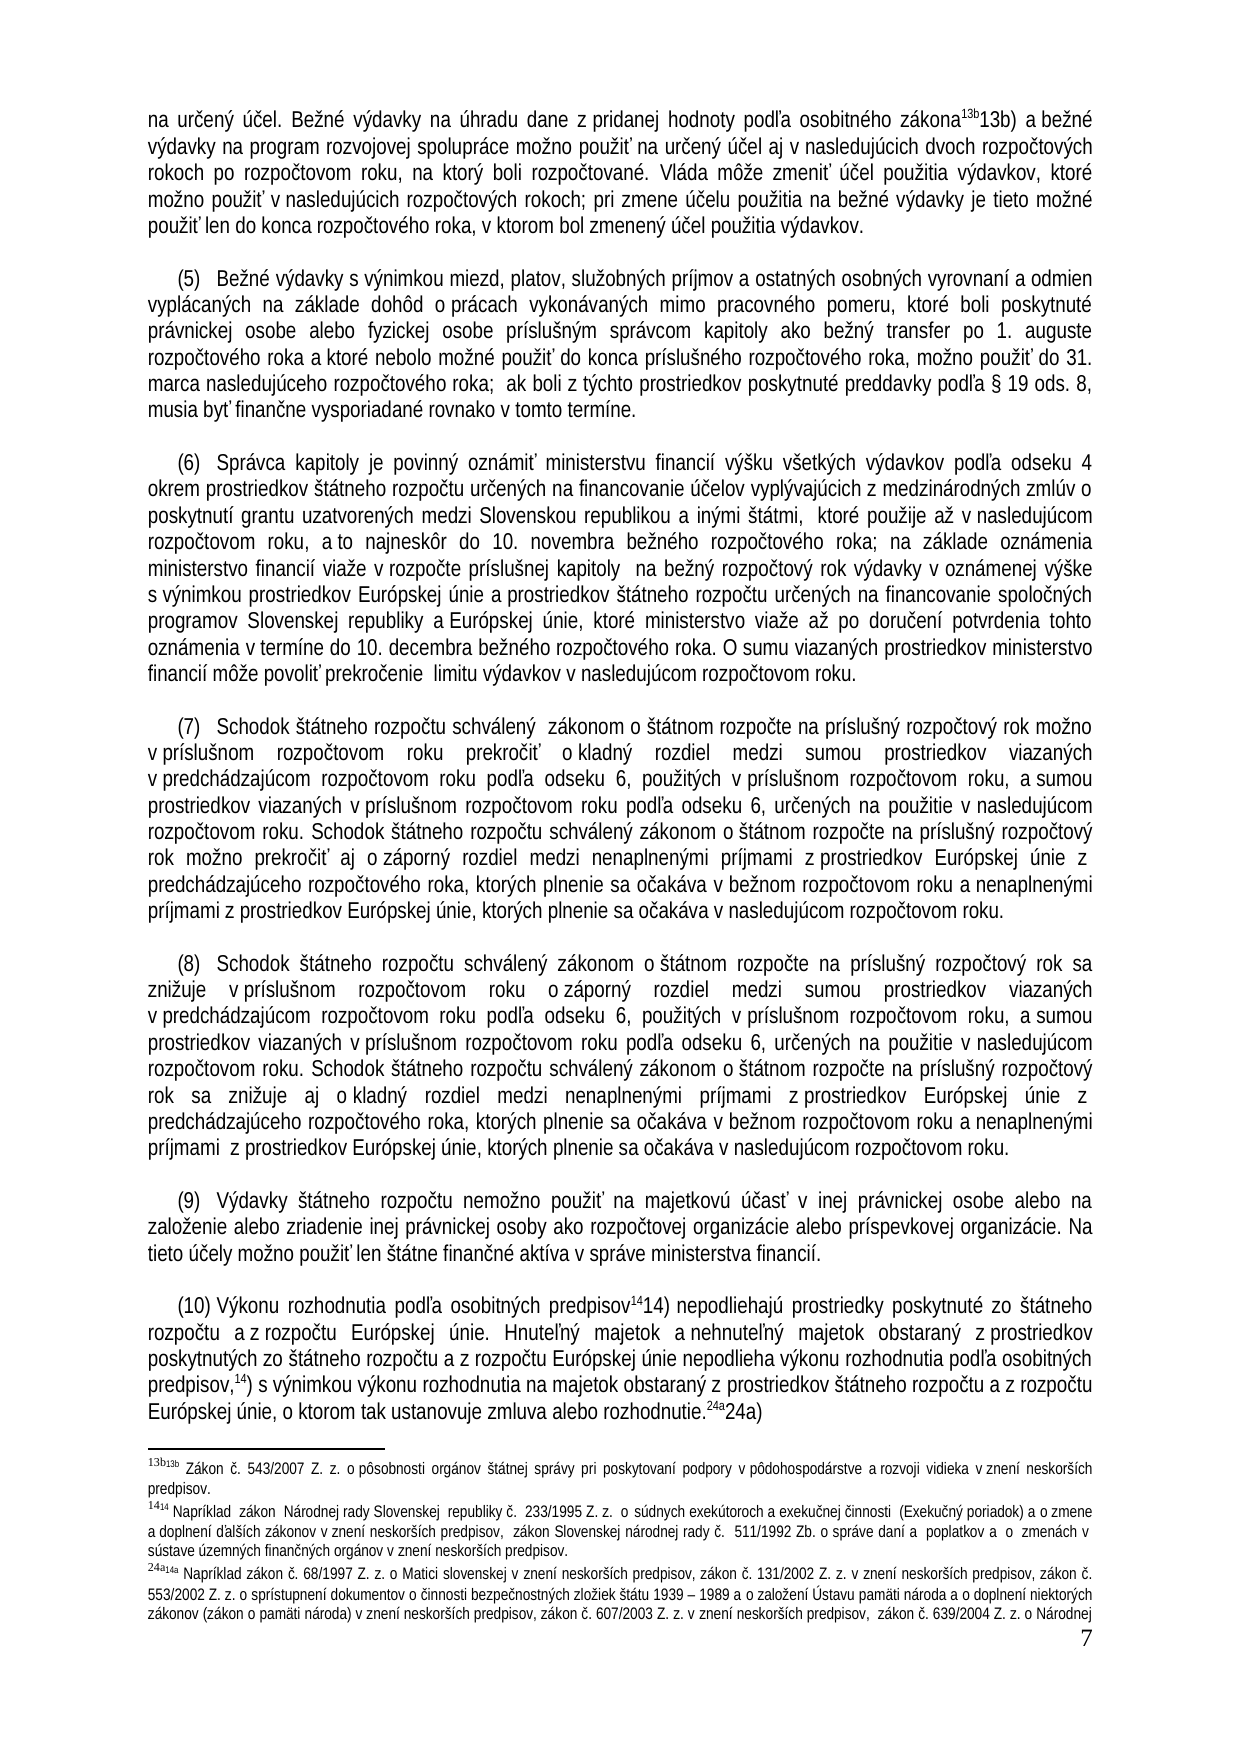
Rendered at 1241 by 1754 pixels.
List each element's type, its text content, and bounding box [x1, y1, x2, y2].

list Výkonu rozhodnutia podľa osobitných predpisov14) nepodliehajú prostriedky poskytnuté zo štátneho rozpočtu a z rozpočtu Európskej únie. Hnuteľný majetok a nehnuteľný majetok obstaraný z prostriedkov poskytnutých zo štátneho rozpočtu a z rozpočtu Európskej únie nepodlieha výkonu rozhodnutia podľa osobitných predpisov,14) s výnimkou výkonu rozhodnutia na majetok obstaraný z prostriedkov štátneho rozpočtu a z rozpočtu Európskej únie, o ktorom tak ustanovuje zmluva alebo rozhodnutie.24a) [148, 1292, 1092, 1424]
list Bežné výdavky s výnimkou miezd, platov, služobných príjmov a ostatných osobných vyrovnaní a odmien vyplácaných na základe dohôd o prácach vykonávaných mimo pracovného pomeru, ktoré boli poskytnuté právnickej osobe alebo fyzickej osobe príslušným správcom kapitoly ako bežný transfer po 1. auguste rozpočtového roka a ktoré nebolo možné použiť do konca príslušného rozpočtového roka, možno použiť do 31. marca nasledujúceho rozpočtového roka; ak boli z týchto prostriedkov poskytnuté preddavky podľa § 19 ods. 8, musia byť finančne vysporiadané rovnako v tomto termíne. [148, 264, 1092, 423]
list Schodok štátneho rozpočtu schválený zákonom o štátnom rozpočte na príslušný rozpočtový rok sa znižuje v príslušnom rozpočtovom roku o záporný rozdiel medzi sumou prostriedkov viazaných v predchádzajúcom rozpočtovom roku podľa odseku 6, použitých v príslušnom rozpočtovom roku, a sumou prostriedkov viazaných v príslušnom rozpočtovom roku podľa odseku 6, určených na použitie v nasledujúcom rozpočtovom roku. Schodok štátneho rozpočtu schválený zákonom o štátnom rozpočte na príslušný rozpočtový rok sa znižuje aj o kladný rozdiel medzi nenaplnenými príjmami z prostriedkov Európskej únie z predchádzajúceho rozpočtového roka, ktorých plnenie sa očakáva v bežnom rozpočtovom roku a nenaplnenými príjmami z prostriedkov Európskej únie, ktorých plnenie sa očakáva v nasledujúcom rozpočtovom roku. [148, 950, 1092, 1161]
list Výdavky štátneho rozpočtu nemožno použiť na majetkovú účasť v inej právnickej osobe alebo na založenie alebo zriadenie inej právnickej osoby ako rozpočtovej organizácie alebo príspevkovej organizácie. Na tieto účely možno použiť len štátne finančné aktíva v správe ministerstva financií. [148, 1187, 1092, 1266]
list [148, 106, 1092, 238]
list Správca kapitoly je povinný oznámiť ministerstvu financií výšku všetkých výdavkov podľa odseku 4 okrem prostriedkov štátneho rozpočtu určených na financovanie účelov vyplývajúcich z medzinárodných zmlúv o poskytnutí grantu uzatvorených medzi Slovenskou republikou a inými štátmi, ktoré použije až v nasledujúcom rozpočtovom roku, a to najneskôr do 10. novembra bežného rozpočtového roka; na základe oznámenia ministerstvo financií viaže v rozpočte príslušnej kapitoly na bežný rozpočtový rok výdavky v oznámenej výške s výnimkou prostriedkov Európskej únie a prostriedkov štátneho rozpočtu určených na financovanie spoločných programov Slovenskej republiky a Európskej únie, ktoré ministerstvo viaže až po doručení potvrdenia tohto oznámenia v termíne do 10. decembra bežného rozpočtového roka. O sumu viazaných prostriedkov ministerstvo financií môže povoliť prekročenie limitu výdavkov v nasledujúcom rozpočtovom roku. [148, 449, 1092, 686]
list Schodok štátneho rozpočtu schválený zákonom o štátnom rozpočte na príslušný rozpočtový rok možno v príslušnom rozpočtovom roku prekročiť o kladný rozdiel medzi sumou prostriedkov viazaných v predchádzajúcom rozpočtovom roku podľa odseku 6, použitých v príslušnom rozpočtovom roku, a sumou prostriedkov viazaných v príslušnom rozpočtovom roku podľa odseku 6, určených na použitie v nasledujúcom rozpočtovom roku. Schodok štátneho rozpočtu schválený zákonom o štátnom rozpočte na príslušný rozpočtový rok možno prekročiť aj o záporný rozdiel medzi nenaplnenými príjmami z prostriedkov Európskej únie z predchádzajúceho rozpočtového roka, ktorých plnenie sa očakáva v bežnom rozpočtovom roku a nenaplnenými príjmami z prostriedkov Európskej únie, ktorých plnenie sa očakáva v nasledujúcom rozpočtovom roku. [148, 713, 1092, 923]
